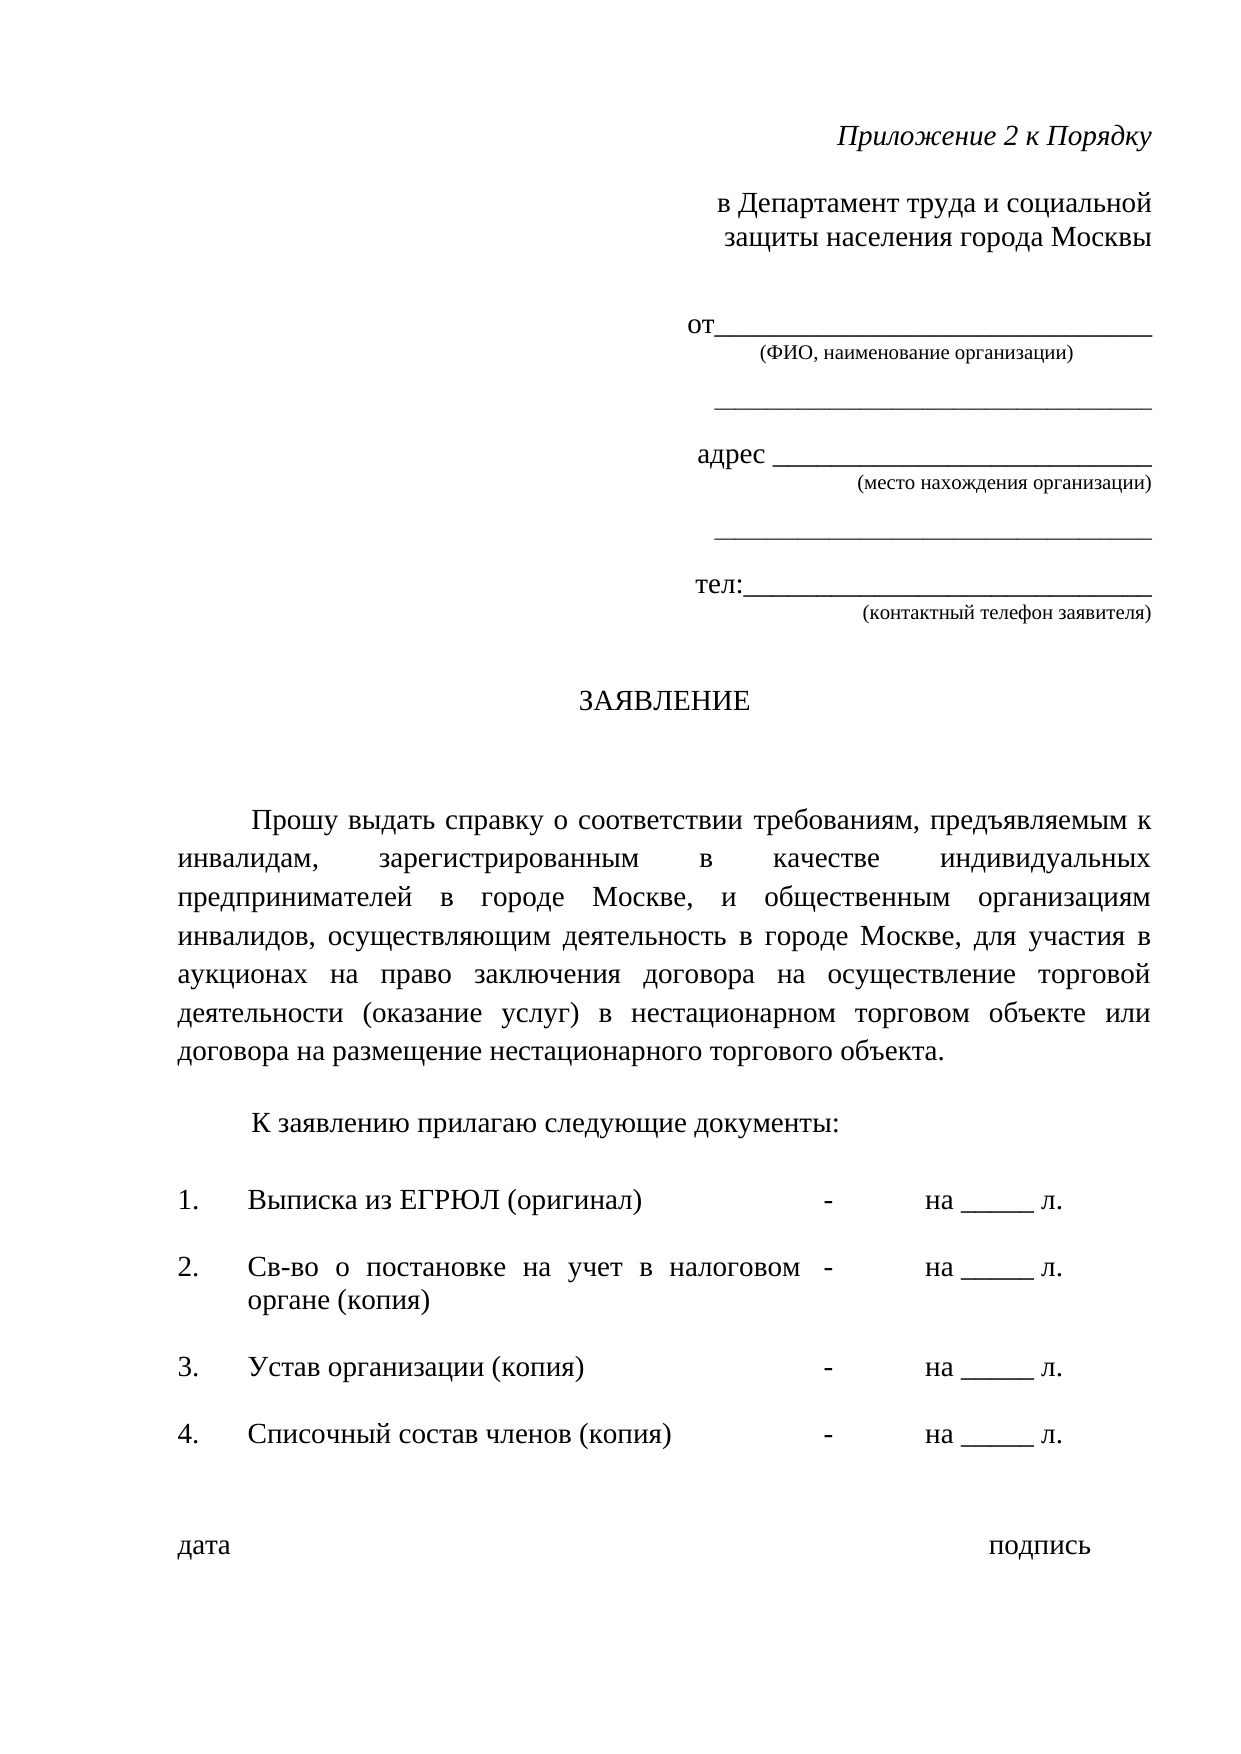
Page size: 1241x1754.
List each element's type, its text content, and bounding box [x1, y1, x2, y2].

text (место нахождения организации) [177, 470, 1152, 494]
text К заявлению прилагаю следующие документы: [177, 1105, 1152, 1138]
table_cell [166, 1417, 236, 1450]
text защиты населения города Москвы [177, 219, 1152, 252]
table_cell Св-во о постановке на учет в налоговом органе (копия) [236, 1249, 812, 1349]
text Прошу выдать справку о соответствии требованиям, предъявляемым к инвалидам, зарегистрированным в качестве индивидуальных предпринимателей в городе Москве, и общественным организациям инвалидов, осуществляющим деятельность в городе Москве, для участия в аукционах на право заключения договора на осуществление торговой деятельности (оказание услуг) в нестационарном торговом объекте или договора на размещение нестационарного торгового объекта. [177, 802, 1152, 1067]
text Приложение 2 к Порядку [177, 118, 1152, 152]
table_header - [812, 1182, 914, 1249]
table_cell Устав организации (копия) [236, 1350, 812, 1417]
text адрес __________________________ [177, 436, 1152, 470]
table_cell на _____ л. [914, 1350, 1163, 1417]
table_cell - [812, 1417, 914, 1450]
table_cell Списочный состав членов (копия) [236, 1417, 812, 1450]
table_cell - [812, 1350, 914, 1417]
table_cell на _____ л. [914, 1417, 1163, 1450]
table_header [166, 1182, 236, 1249]
table_cell на _____ л. [914, 1249, 1163, 1349]
text __________________________________________ [177, 388, 1152, 412]
text __________________________________________ [177, 518, 1152, 542]
text ЗАЯВЛЕНИЕ [177, 683, 1152, 717]
table_header на _____ л. [914, 1182, 1163, 1249]
text (контактный телефон заявителя) [177, 600, 1152, 624]
table_cell [166, 1249, 236, 1349]
text дата подпись [177, 1527, 1152, 1561]
table_cell - [812, 1249, 914, 1349]
text (ФИО, наименование организации) [177, 340, 1152, 364]
text в Департамент труда и социальной [177, 185, 1152, 219]
table_cell [166, 1350, 236, 1417]
text тел:____________________________ [177, 566, 1152, 600]
table_header Выписка из ЕГРЮЛ (оригинал) [236, 1182, 812, 1249]
text от______________________________ [177, 307, 1152, 340]
